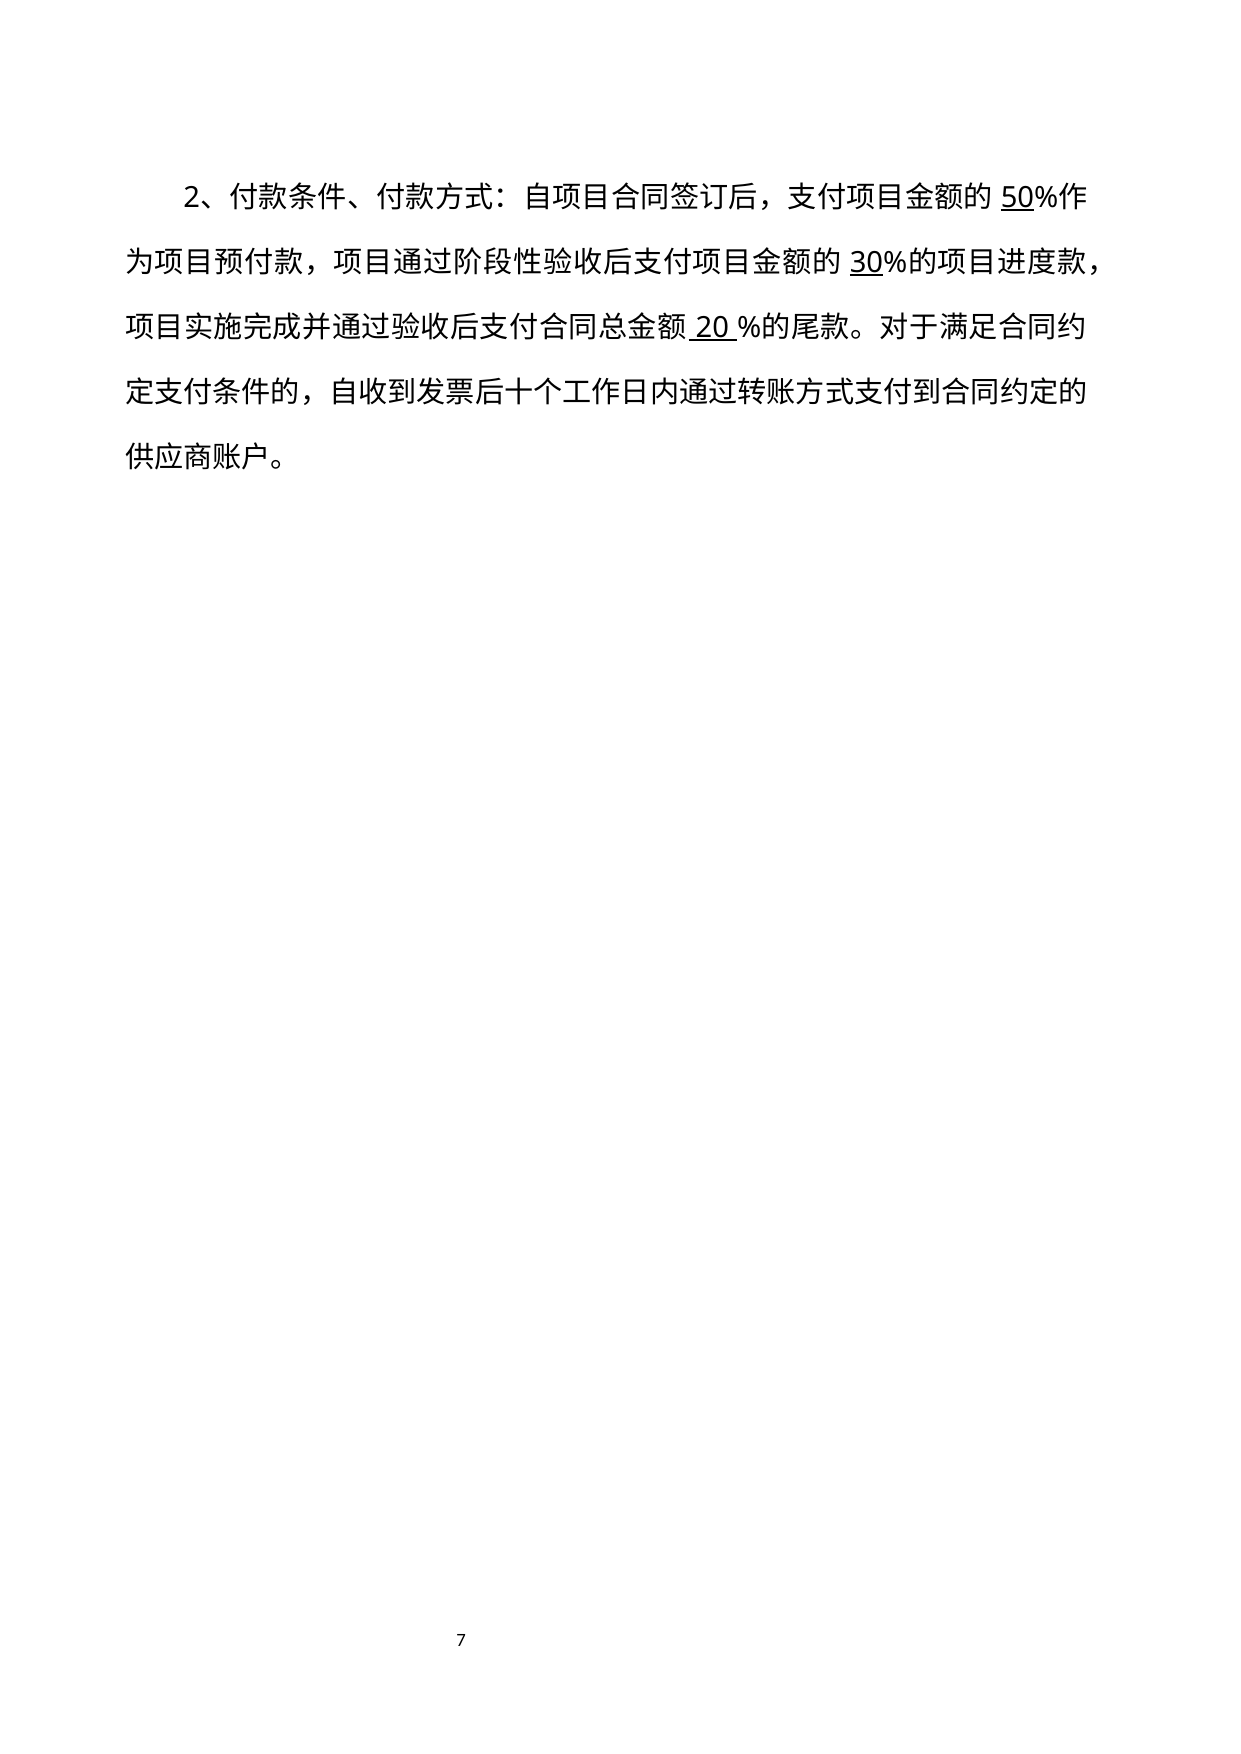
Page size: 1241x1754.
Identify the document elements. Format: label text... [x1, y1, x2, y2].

text 2、付款条件、付款方式：自项目合同签订后，支付项目金额的50%作为项目预付款，项目通过阶段性验收后支付项目金额的30%的项目进度款，项目实施完成并通过验收后支付合同总金额 20 %的尾款。对于满足合同约定支付条件的，自收到发票后十个工作日内通过转账方式支付到合同约定的供应商账户。 [125, 162, 1088, 487]
